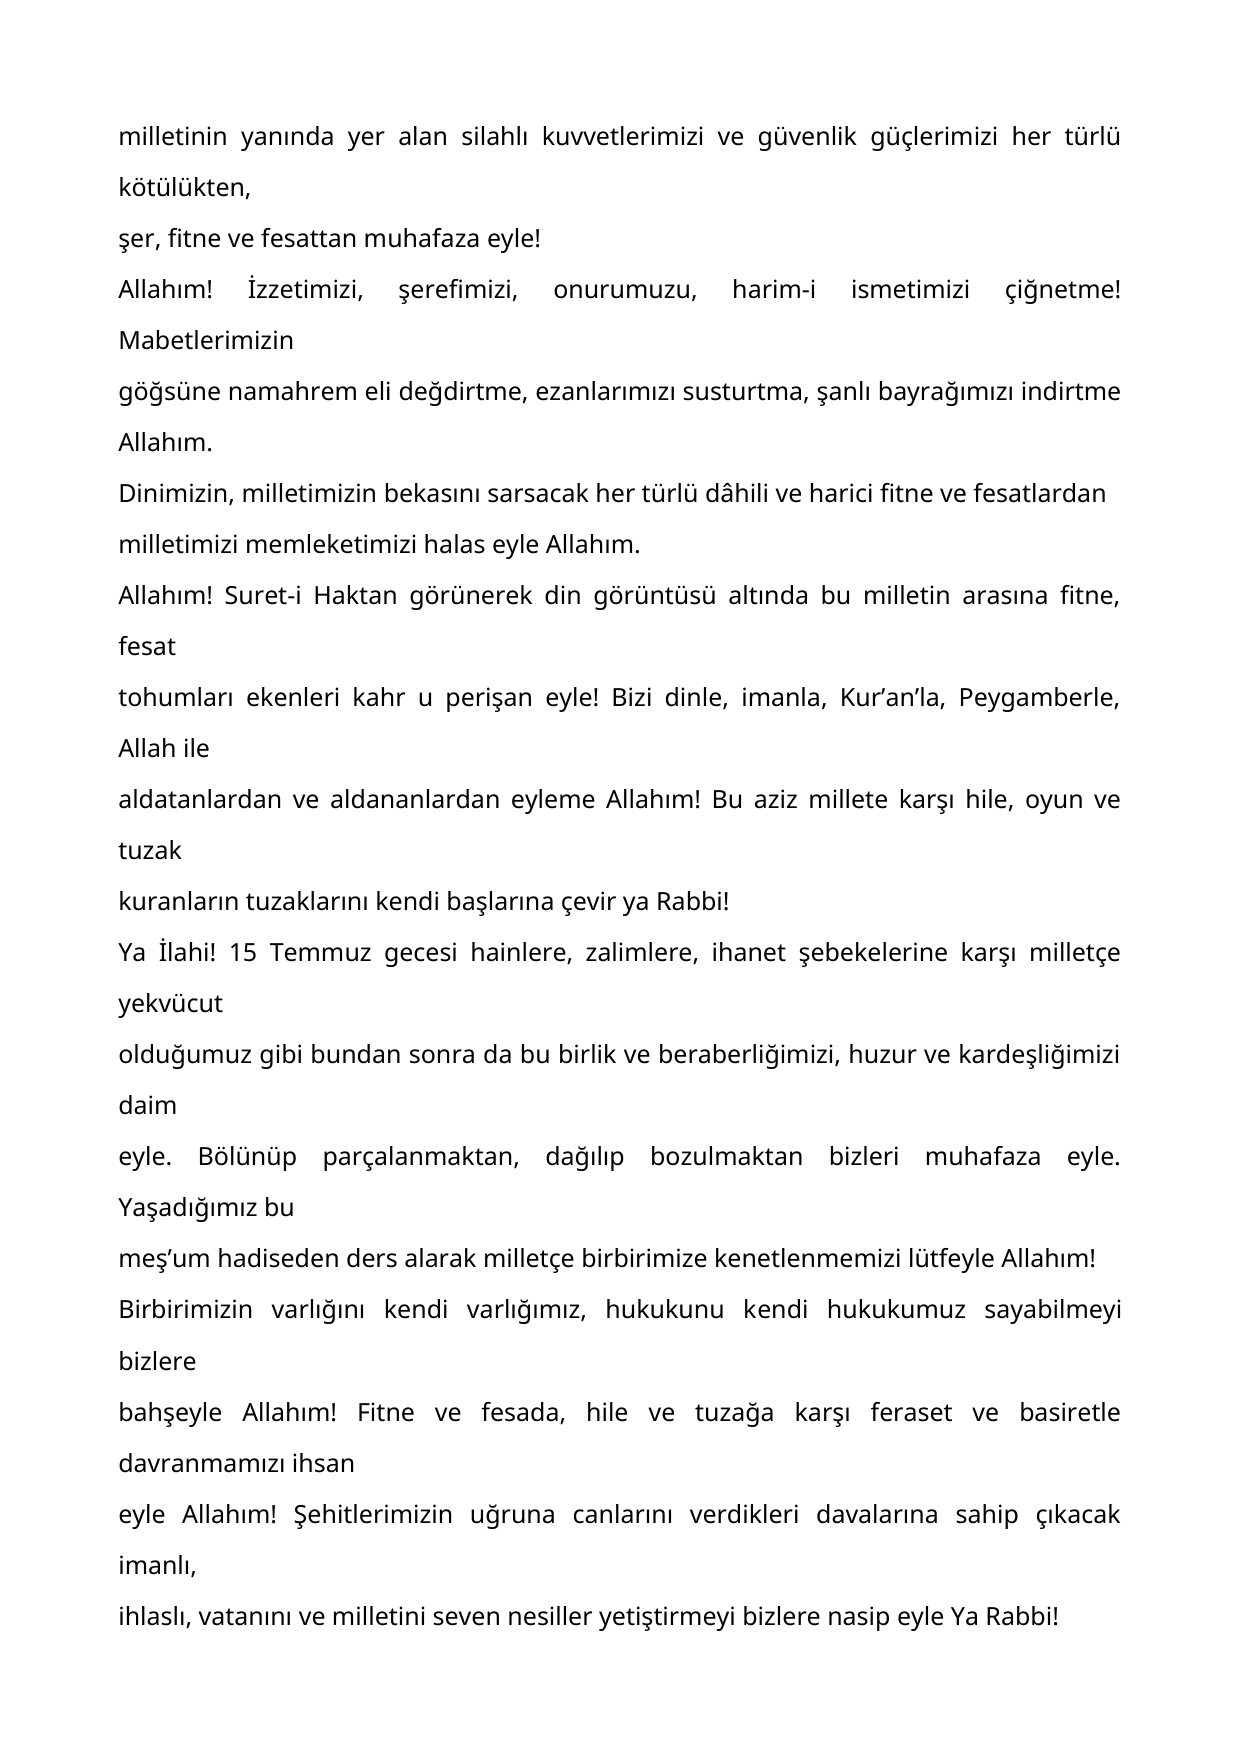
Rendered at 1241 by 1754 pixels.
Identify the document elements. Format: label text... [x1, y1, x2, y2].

text kuranların tuzaklarını kendi başlarına çevir ya Rabbi! [118, 884, 1122, 918]
text eyle Allahım! Şehitlerimizin uğruna canlarını verdikleri davalarına sahip çıkacak imanlı, [118, 1496, 1122, 1581]
text milletinin yanında yer alan silahlı kuvvetlerimizi ve güvenlik güçlerimizi her türlü kötülükten, [118, 118, 1122, 203]
text meş’um hadiseden ders alarak milletçe birbirimize kenetlenmemizi lütfeyle Allahım! [118, 1241, 1122, 1275]
text Birbirimizin varlığını kendi varlığımız, hukukunu kendi hukukumuz sayabilmeyi bizlere [118, 1292, 1122, 1377]
text göğsüne namahrem eli değdirtme, ezanlarımızı susturtma, şanlı bayrağımızı indirtme Allahım. [118, 373, 1122, 458]
text Allahım! İzzetimizi, şerefimizi, onurumuzu, harim-i ismetimizi çiğnetme! Mabetlerimizin [118, 271, 1122, 356]
text Allahım! Suret-i Haktan görünerek din görüntüsü altında bu milletin arasına fitne, fesat [118, 577, 1122, 663]
text Ya İlahi! 15 Temmuz gecesi hainlere, zalimlere, ihanet şebekelerine karşı milletçe yekvücut [118, 935, 1122, 1020]
text milletimizi memleketimizi halas eyle Allahım. [118, 526, 1122, 561]
text olduğumuz gibi bundan sonra da bu birlik ve beraberliğimizi, huzur ve kardeşliğimizi daim [118, 1037, 1122, 1122]
text bahşeyle Allahım! Fitne ve fesada, hile ve tuzağa karşı feraset ve basiretle davranmamızı ihsan [118, 1394, 1122, 1479]
text ihlaslı, vatanını ve milletini seven nesiller yetiştirmeyi bizlere nasip eyle Ya Rabbi! [118, 1598, 1122, 1632]
text aldatanlardan ve aldananlardan eyleme Allahım! Bu aziz millete karşı hile, oyun ve tuzak [118, 782, 1122, 867]
text tohumları ekenleri kahr u perişan eyle! Bizi dinle, imanla, Kur’an’la, Peygamberle, Allah ile [118, 679, 1122, 765]
text şer, fitne ve fesattan muhafaza eyle! [118, 220, 1122, 254]
text Dinimizin, milletimizin bekasını sarsacak her türlü dâhili ve harici fitne ve fesatlardan [118, 475, 1122, 509]
text eyle. Bölünüp parçalanmaktan, dağılıp bozulmaktan bizleri muhafaza eyle. Yaşadığımız bu [118, 1139, 1122, 1224]
